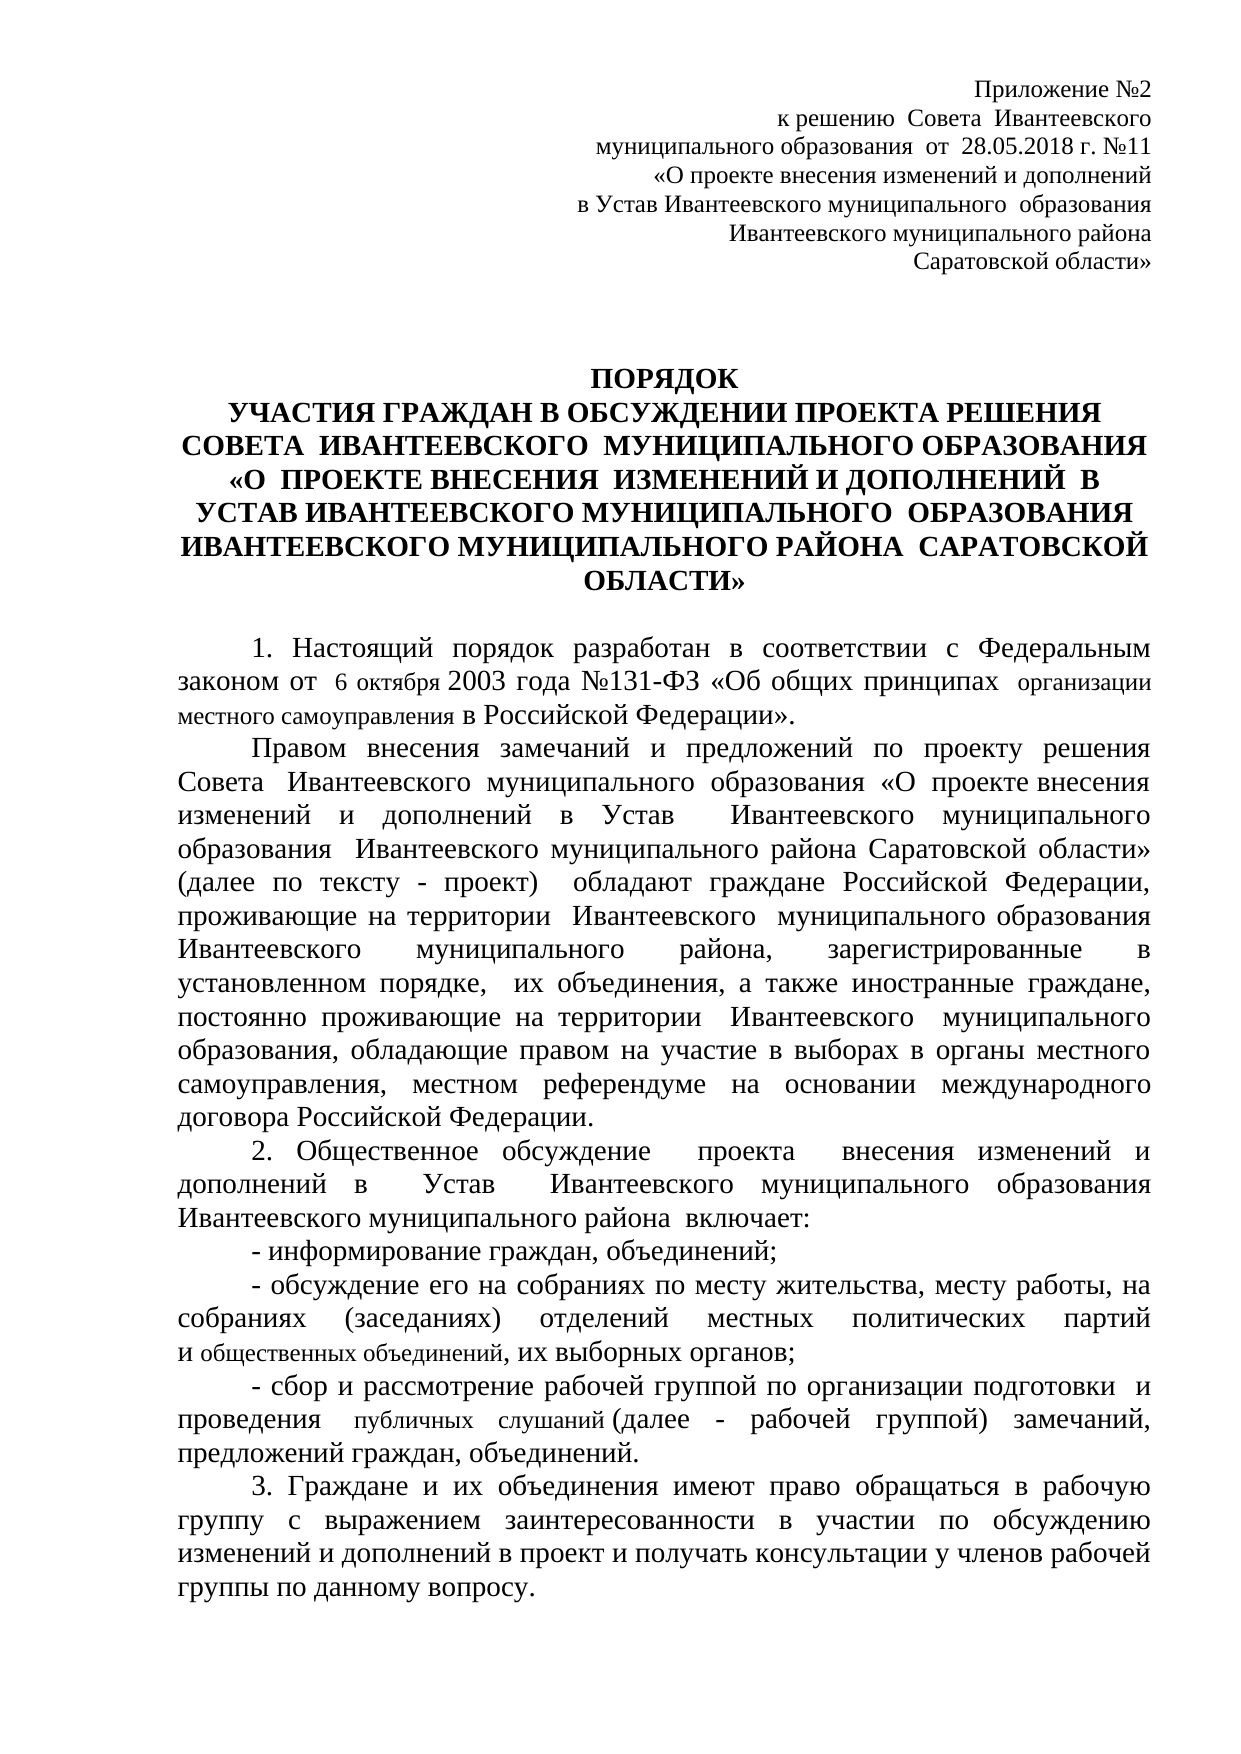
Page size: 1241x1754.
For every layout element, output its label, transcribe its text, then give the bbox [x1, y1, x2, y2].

text к решению Совета Ивантеевского [177, 103, 1152, 131]
text муниципального образования от 28.05.2018 г. №11 [177, 131, 1152, 160]
text 3. Граждане и их объединения имеют право обращаться в рабочую группу с выражением заинтересованности в участии по обсуждению изменений и дополнений в проект и получать консультации у членов рабочей группы по данному вопросу. [177, 1468, 1152, 1602]
text Ивантеевского муниципального района [177, 218, 1152, 246]
text Правом внесения замечаний и предложений по проекту решения Совета Ивантеевского муниципального образования «О проекте внесения изменений и дополнений в Устав Ивантеевского муниципального образования Ивантеевского муниципального района Саратовской области» (далее по тексту - проект) обладают граждане Российской Федерации, проживающие на территории Ивантеевского муниципального образования Ивантеевского муниципального района, зарегистрированные в установленном порядке, их объединения, а также иностранные граждане, постоянно проживающие на территории Ивантеевского муниципального образования, обладающие правом на участие в выборах в органы местного самоуправления, местном референдуме на основании международного договора Российской Федерации. [177, 730, 1152, 1133]
text 1. Настоящий порядок разработан в соответствии с Федеральным законом от 6 октября 2003 года №131-ФЗ «Об общих принципах организации местного самоуправления в Российской Федерации». [177, 630, 1152, 730]
text в Устав Ивантеевского муниципального образования [177, 189, 1152, 218]
text Саратовской области» [177, 246, 1152, 275]
text - информирование граждан, объединений; [177, 1233, 1152, 1267]
text ПОРЯДОК [177, 361, 1152, 395]
text - обсуждение его на собраниях по месту жительства, месту работы, на собраниях (заседаниях) отделений местных политических партий и общественных объединений, их выборных органов; [177, 1267, 1152, 1368]
text Приложение №2 [177, 74, 1152, 103]
text УЧАСТИЯ ГРАЖДАН В ОБСУЖДЕНИИ ПРОЕКТА РЕШЕНИЯ СОВЕТА ИВАНТЕЕВСКОГО МУНИЦИПАЛЬНОГО ОБРАЗОВАНИЯ «О ПРОЕКТЕ ВНЕСЕНИЯ ИЗМЕНЕНИЙ И ДОПОЛНЕНИЙ В УСТАВ ИВАНТЕЕВСКОГО МУНИЦИПАЛЬНОГО ОБРАЗОВАНИЯ ИВАНТЕЕВСКОГО МУНИЦИПАЛЬНОГО РАЙОНА САРАТОВСКОЙ ОБЛАСТИ» [177, 395, 1152, 596]
text «О проекте внесения изменений и дополнений [177, 160, 1152, 189]
text - сбор и рассмотрение рабочей группой по организации подготовки и проведения публичных слушаний (далее - рабочей группой) замечаний, предложений граждан, объединений. [177, 1368, 1152, 1468]
text 2. Общественное обсуждение проекта внесения изменений и дополнений в Устав Ивантеевского муниципального образования Ивантеевского муниципального района включает: [177, 1133, 1152, 1233]
